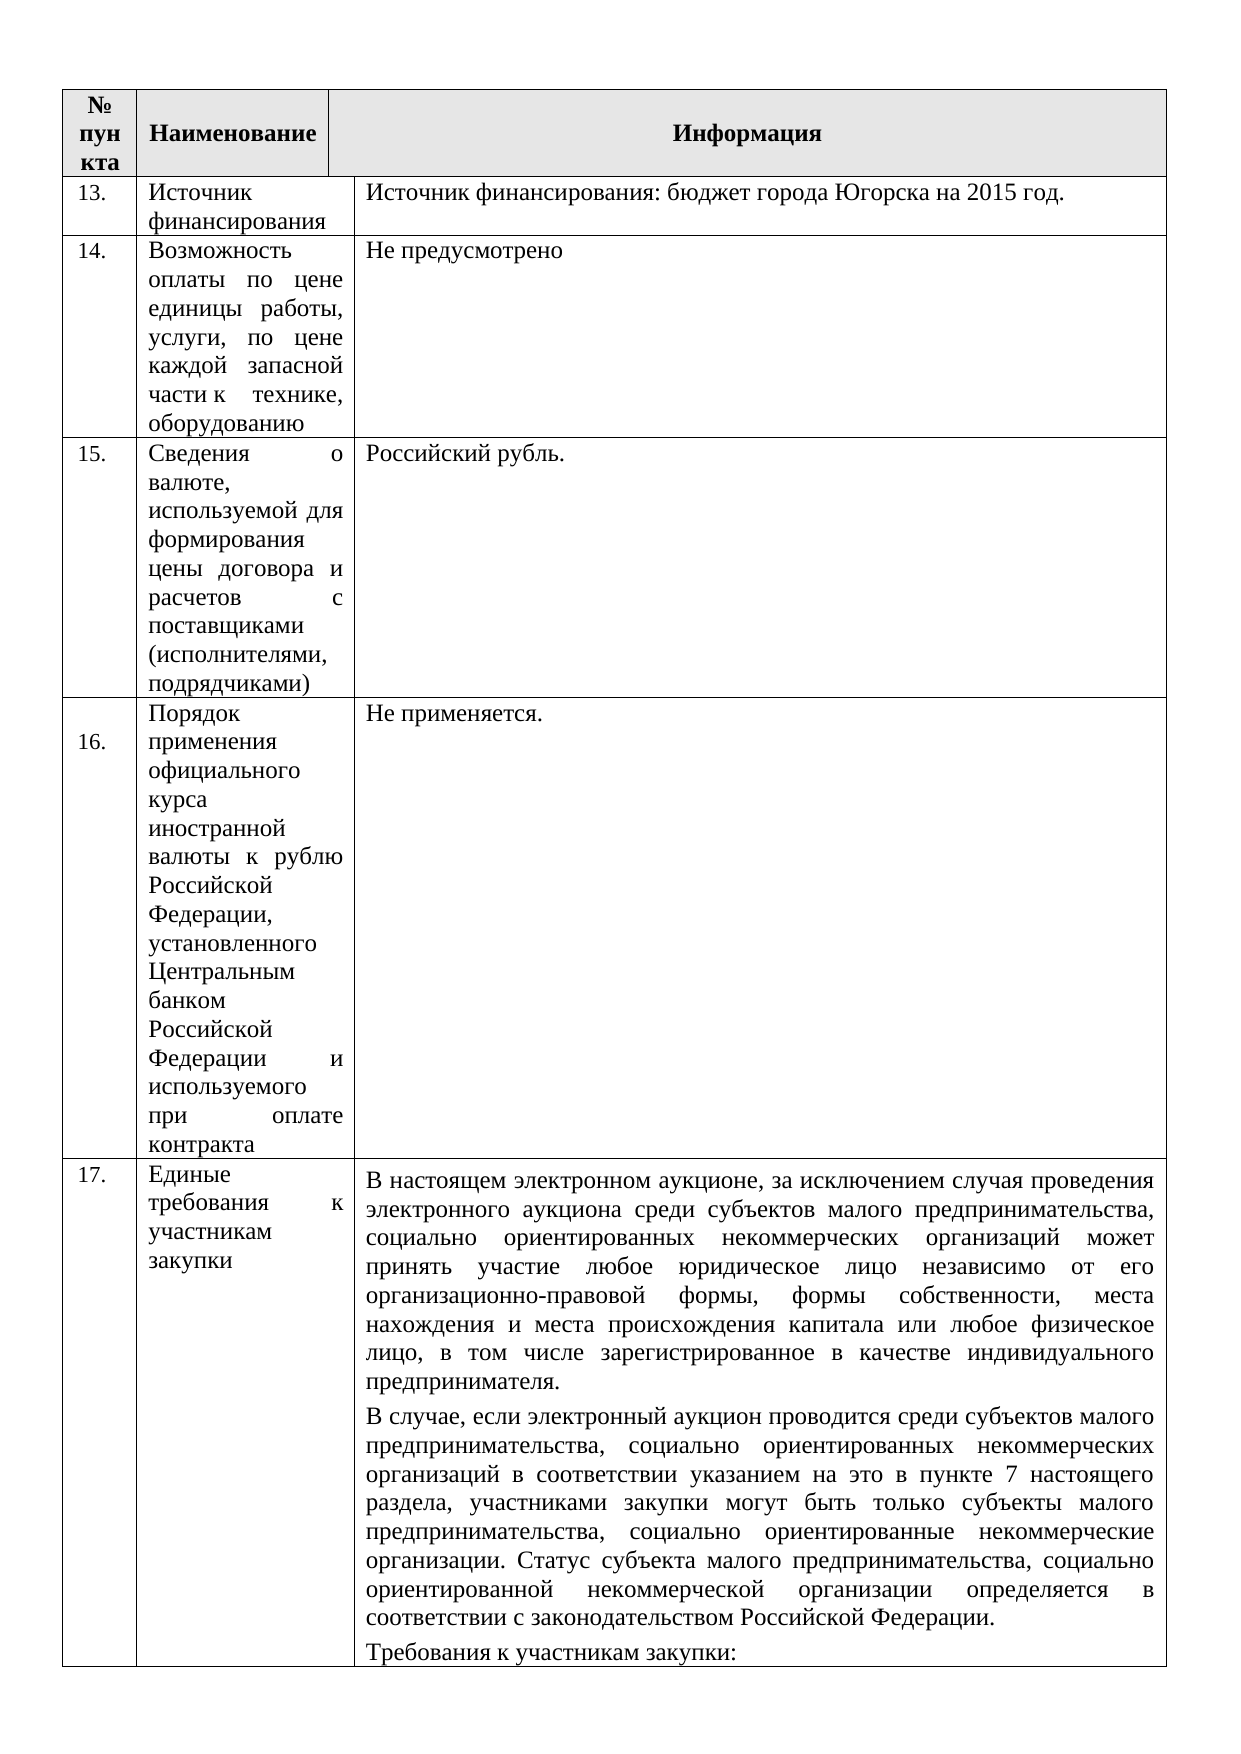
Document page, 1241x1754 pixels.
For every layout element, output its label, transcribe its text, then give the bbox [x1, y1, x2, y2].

table_cell Порядок применения официального курса иностранной валюты к рублю Российской Федерации, установленного Центральным банком Российской Федерации и используемого при оплате контракта [137, 698, 354, 1158]
table_cell [63, 438, 136, 697]
table_cell Единые требования к участникам закупки [137, 1159, 354, 1666]
table_cell [63, 177, 136, 234]
table_cell Российский рубль. [355, 438, 1166, 697]
table_cell Сведения о валюте, используемой для формирования цены договора и расчетов с поставщиками (исполнителями, подрядчиками) [137, 438, 354, 697]
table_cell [355, 1159, 1166, 1666]
table_cell [63, 698, 136, 1158]
table_cell [63, 236, 136, 437]
table_cell Не применяется. [355, 698, 1166, 1158]
table_header Информация [329, 90, 1166, 176]
table_cell Возможность оплаты по цене единицы работы, услуги, по цене каждой запасной части к технике, оборудованию [137, 236, 354, 437]
table_cell Источник финансирования: бюджет города Югорска на 2015 год. [355, 177, 1166, 234]
table_header № пункта [63, 90, 136, 176]
table_cell Не предусмотрено [355, 236, 1166, 437]
table_header Наименование [137, 90, 328, 176]
table_cell Источник финансирования [137, 177, 354, 234]
table_cell [63, 1159, 136, 1666]
